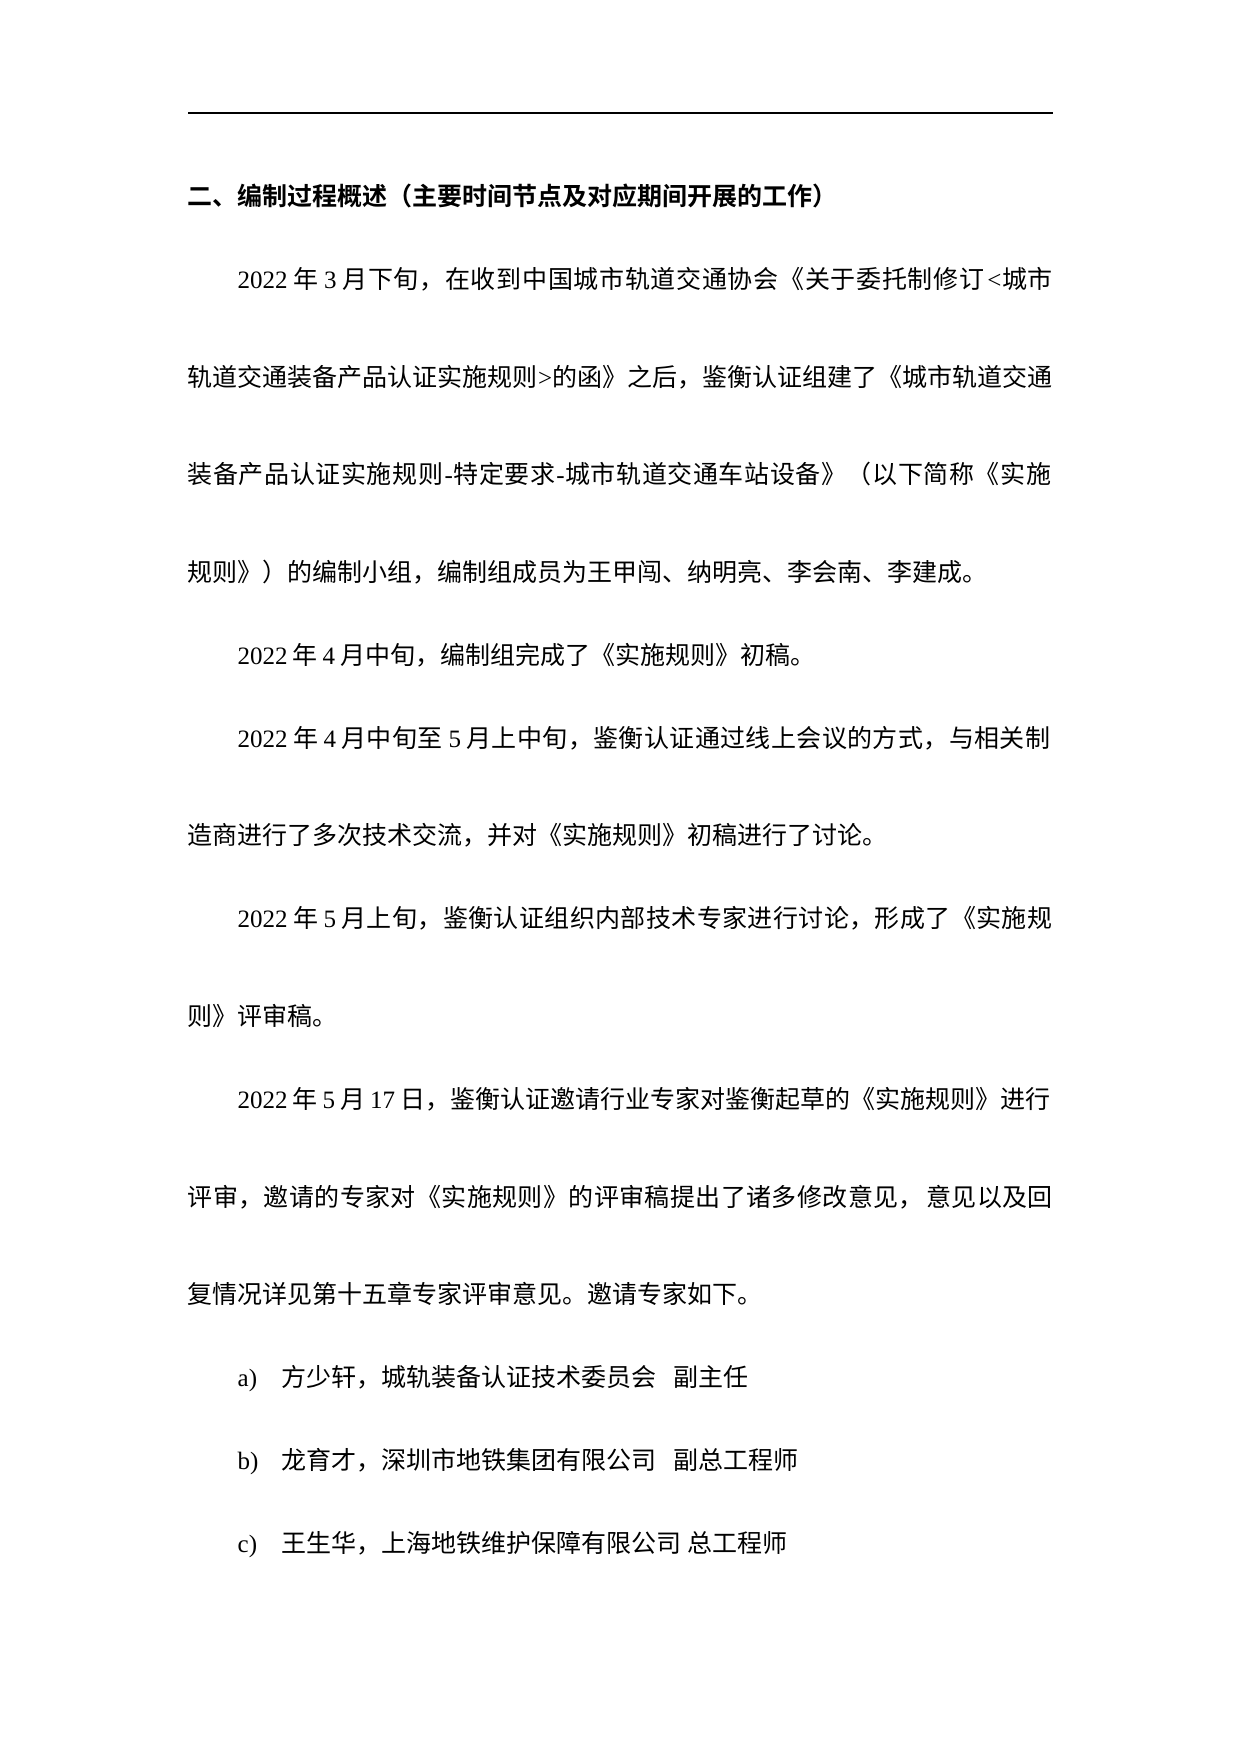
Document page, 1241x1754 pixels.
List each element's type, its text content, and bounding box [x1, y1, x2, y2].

text 2022年4月中旬至5月上中旬，鉴衡认证通过线上会议的方式，与相关制造商进行了多次技术交流，并对《实施规则》初稿进行了讨论。 [187, 704, 1053, 866]
text 2022年5月上旬，鉴衡认证组织内部技术专家进行讨论，形成了《实施规则》评审稿。 [187, 884, 1053, 1047]
list 龙育才，深圳市地铁集团有限公司 副总工程师 [237, 1426, 1053, 1491]
subtitle 二、编制过程概述（主要时间节点及对应期间开展的工作） [187, 162, 1053, 227]
text 2022年5月17日，鉴衡认证邀请行业专家对鉴衡起草的《实施规则》进行评审，邀请的专家对《实施规则》的评审稿提出了诸多修改意见，意见以及回复情况详见第十五章专家评审意见。邀请专家如下。 [187, 1065, 1053, 1325]
list 王生华，上海地铁维护保障有限公司 总工程师 [237, 1509, 1053, 1574]
text 2022年4月中旬，编制组完成了《实施规则》初稿。 [187, 621, 1053, 686]
text 2022年3月下旬，在收到中国城市轨道交通协会《关于委托制修订<城市轨道交通装备产品认证实施规则>的函》之后，鉴衡认证组建了《城市轨道交通装备产品认证实施规则-特定要求-城市轨道交通车站设备》（以下简称《实施规则》）的编制小组，编制组成员为王甲闯、纳明亮、李会南、李建成。 [187, 245, 1053, 603]
list 方少轩，城轨装备认证技术委员会 副主任 [237, 1343, 1053, 1408]
